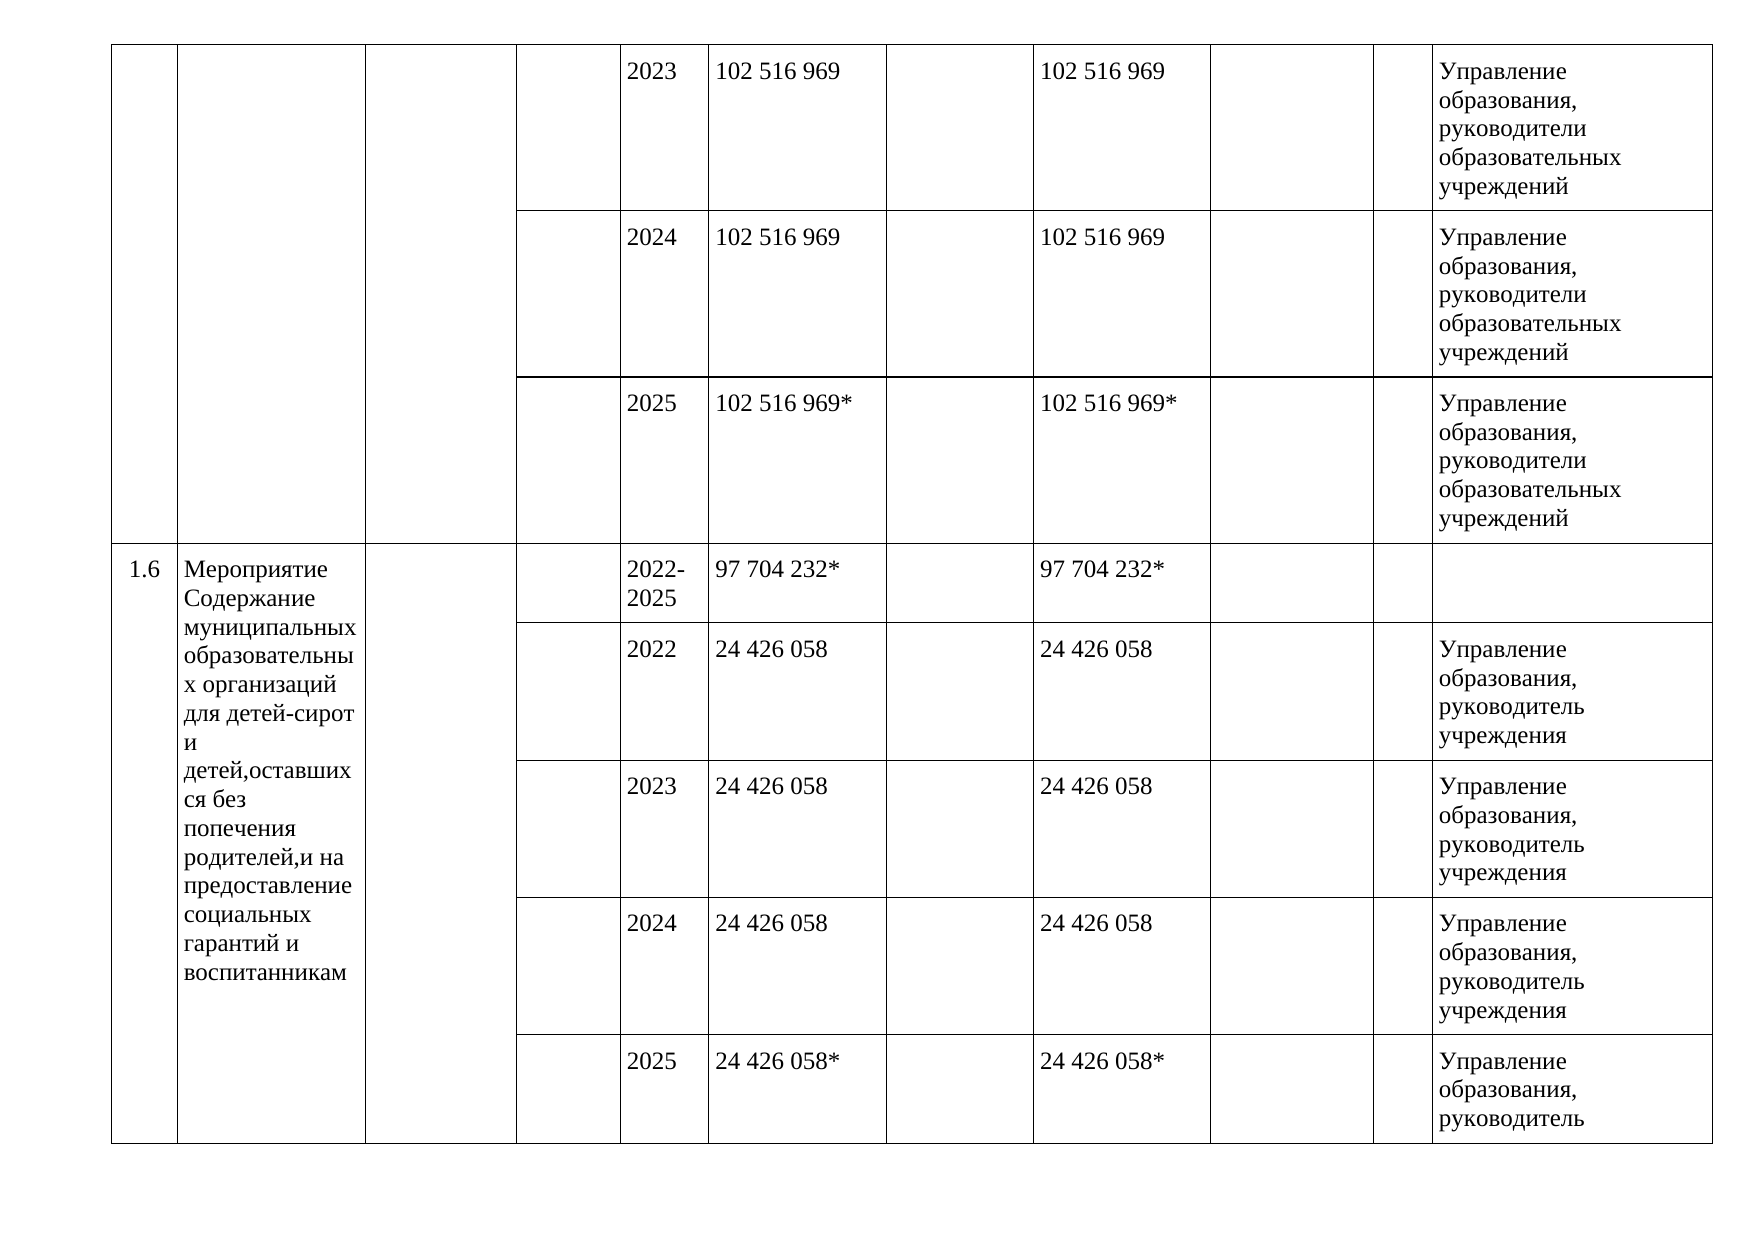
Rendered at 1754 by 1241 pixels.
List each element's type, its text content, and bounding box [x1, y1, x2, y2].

table_cell 24 426 058 [709, 761, 886, 897]
table_cell 24 426 058* [1034, 1035, 1210, 1143]
table_cell [887, 45, 1033, 210]
table_cell 2023 [621, 45, 708, 210]
table_cell 24 426 058 [709, 623, 886, 759]
table_cell [517, 898, 620, 1034]
table_cell 24 426 058 [709, 898, 886, 1034]
table_cell [517, 378, 620, 542]
table_cell [1374, 211, 1432, 376]
table_cell [887, 211, 1033, 376]
table_cell [1211, 211, 1373, 376]
table_cell [887, 378, 1033, 542]
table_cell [1433, 211, 1712, 376]
table_cell [517, 1035, 620, 1143]
table_cell 2025 [621, 1035, 708, 1143]
table_cell Мероприятие Содержание муниципальных образовательных организаций для детей-сирот и детей,оставшихся без попечения родителей,и на предоставление социальных гарантий и воспитанникам [178, 544, 365, 1143]
table_cell [517, 544, 620, 622]
table_cell 2025 [621, 378, 708, 542]
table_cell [1433, 1035, 1712, 1143]
table_cell 102 516 969 [709, 211, 886, 376]
table_cell 24 426 058 [1034, 623, 1210, 759]
table_cell 2024 [621, 898, 708, 1034]
table_cell [1374, 378, 1432, 542]
table_cell [1374, 898, 1432, 1034]
table_cell 24 426 058 [1034, 898, 1210, 1034]
table_cell 2023 [621, 761, 708, 897]
table_cell [1211, 623, 1373, 759]
table_cell [366, 544, 516, 1143]
table_cell 102 516 969* [709, 378, 886, 542]
table_cell 102 516 969 [1034, 211, 1210, 376]
table_cell [517, 211, 620, 376]
table_cell [887, 898, 1033, 1034]
table_cell 24 426 058 [1034, 761, 1210, 897]
table_cell [887, 1035, 1033, 1143]
table_cell 24 426 058* [709, 1035, 886, 1143]
table_cell 97 704 232* [709, 544, 886, 622]
table_cell 97 704 232* [1034, 544, 1210, 622]
table_cell [1211, 761, 1373, 897]
table_cell [517, 623, 620, 759]
table_cell Управление образования, руководители образовательных учреждений [1433, 378, 1712, 542]
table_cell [1433, 45, 1712, 210]
table_cell [517, 761, 620, 897]
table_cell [1433, 761, 1712, 897]
table_cell [1211, 1035, 1373, 1143]
table_cell 2022-2025 [621, 544, 708, 622]
table_cell [1211, 45, 1373, 210]
table_cell [887, 544, 1033, 622]
table_cell [887, 623, 1033, 759]
table_cell [887, 761, 1033, 897]
table_cell [1433, 544, 1712, 622]
table_cell 102 516 969 [1034, 45, 1210, 210]
table_cell 102 516 969* [1034, 378, 1210, 542]
table_cell 102 516 969 [709, 45, 886, 210]
table_cell 1.6 [112, 544, 177, 1143]
table_cell [1374, 544, 1432, 622]
table_cell [1374, 1035, 1432, 1143]
table_cell 2022 [621, 623, 708, 759]
table_cell [517, 45, 620, 210]
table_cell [1433, 898, 1712, 1034]
table_cell Управление образования, руководитель учреждения [1433, 623, 1712, 759]
table_cell [1374, 45, 1432, 210]
table_cell [1374, 623, 1432, 759]
table_cell [1211, 898, 1373, 1034]
table_cell [1211, 378, 1373, 542]
table_cell [1211, 544, 1373, 622]
table_cell 2024 [621, 211, 708, 376]
table_cell [1374, 761, 1432, 897]
